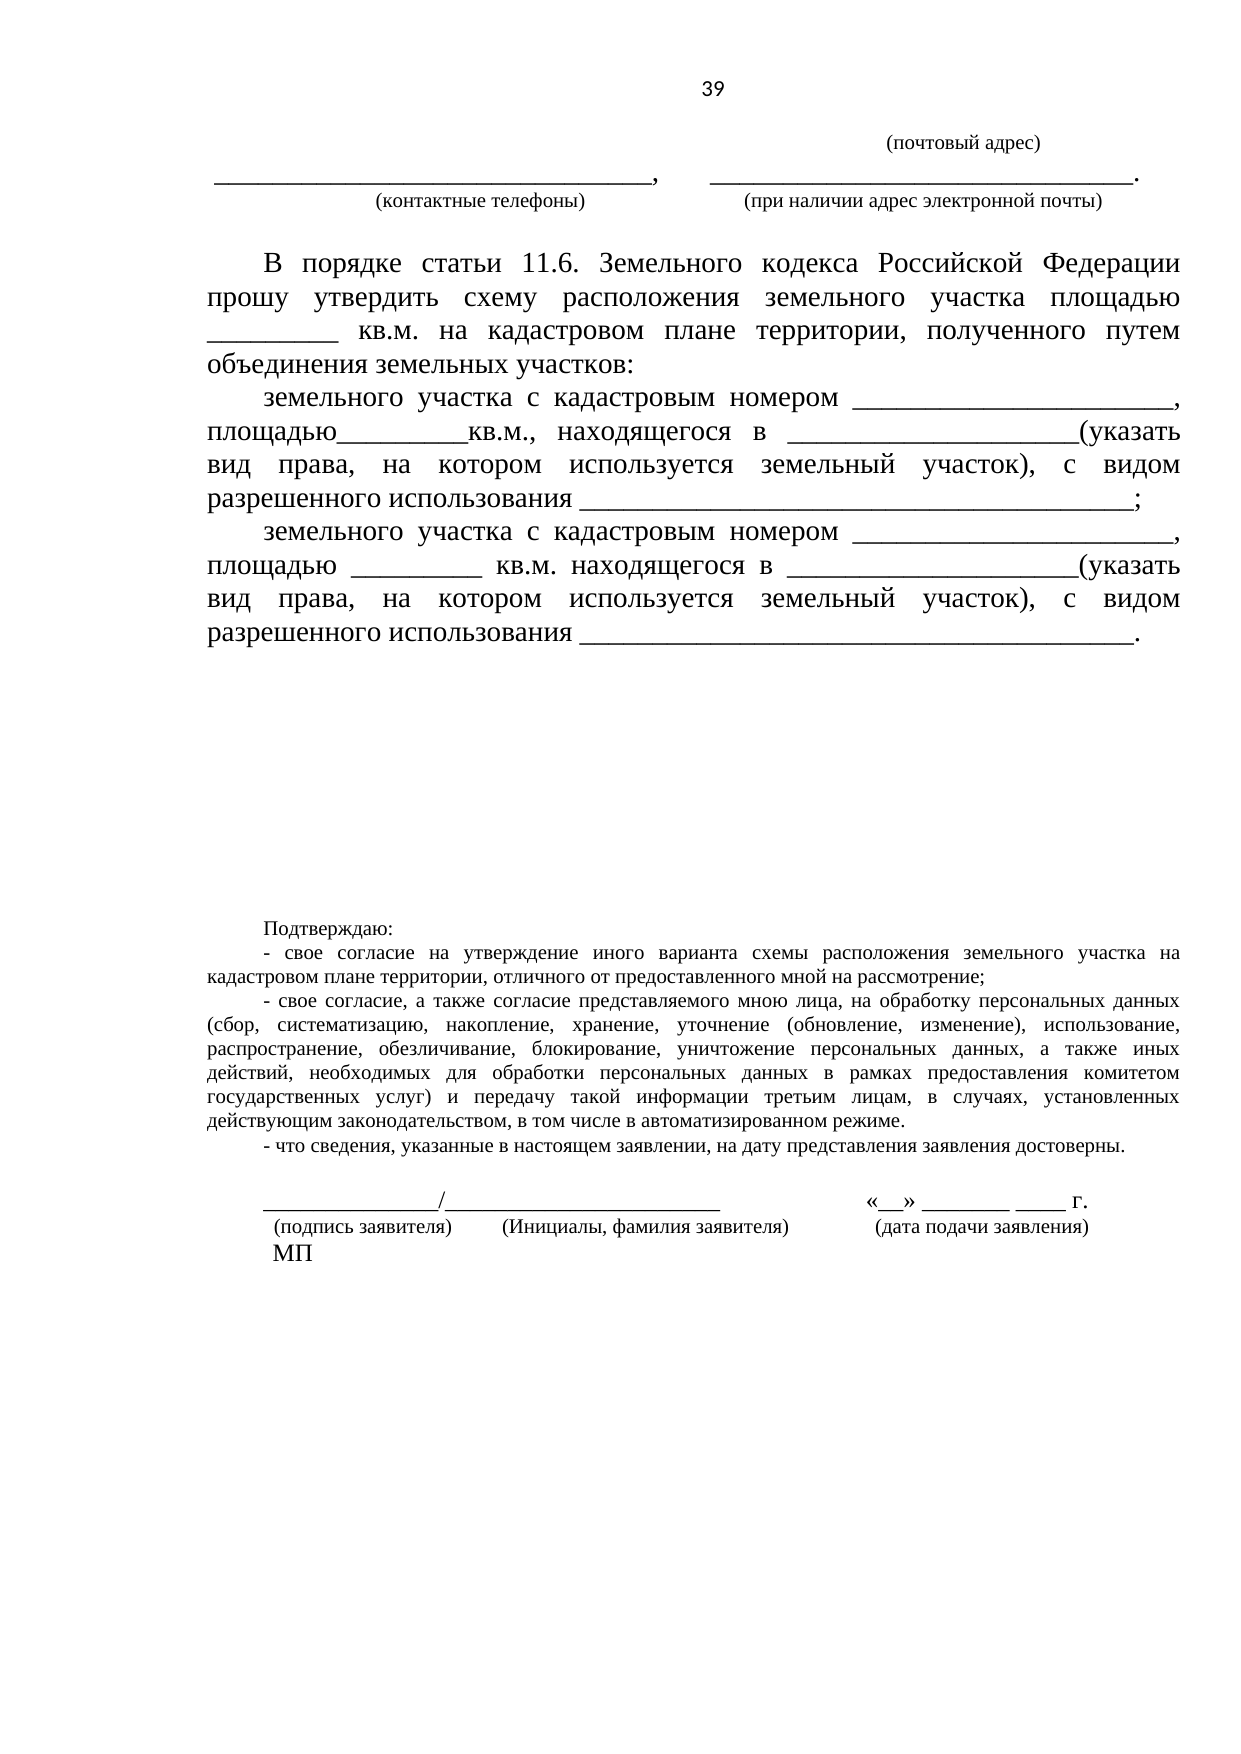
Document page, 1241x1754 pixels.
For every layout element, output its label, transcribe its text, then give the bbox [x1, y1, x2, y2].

text - свое согласие, а также согласие представляемого мною лица, на обработку персональных данных (сбор, систематизацию, накопление, хранение, уточнение (обновление, изменение), использование, распространение, обезличивание, блокирование, уничтожение персональных данных, а также иных действий, необходимых для обработки персональных данных в рамках предоставления комитетом государственных услуг) и передачу такой информации третьим лицам, в случаях, установленных действующим законодательством, в том числе в автоматизированном режиме. [207, 988, 1181, 1132]
text (контактные телефоны) (при наличии адрес электронной почты) [207, 187, 1181, 212]
text (подпись заявителя) (Инициалы, фамилия заявителя) (дата подачи заявления) [207, 1214, 1181, 1238]
text ______________________________, _____________________________. [207, 154, 1181, 187]
text земельного участка с кадастровым номером ______________________, площадью_________кв.м., находящегося в ____________________(указать вид права, на котором используется земельный участок), с видом разрешенного использования ______________________________________; [207, 379, 1181, 513]
text Подтверждаю: [207, 916, 1181, 940]
text (почтовый адрес) [207, 130, 1181, 154]
text - свое согласие на утверждение иного варианта схемы расположения земельного участка на кадастровом плане территории, отличного от предоставленного мной на рассмотрение; [207, 940, 1181, 988]
text ______________/______________________ «__» _______ ____ г. [207, 1185, 1181, 1214]
text - что сведения, указанные в настоящем заявлении, на дату представления заявления достоверны. [207, 1132, 1181, 1157]
text МП [207, 1238, 1181, 1267]
text В порядке статьи 11.6. Земельного кодекса Российской Федерации прошу утвердить схему расположения земельного участка площадью _________ кв.м. на кадастровом плане территории, полученного путем объединения земельных участков: [207, 245, 1181, 379]
text земельного участка с кадастровым номером ______________________, площадью _________ кв.м. находящегося в ____________________(указать вид права, на котором используется земельный участок), с видом разрешенного использования ______________________________________. [207, 513, 1181, 648]
